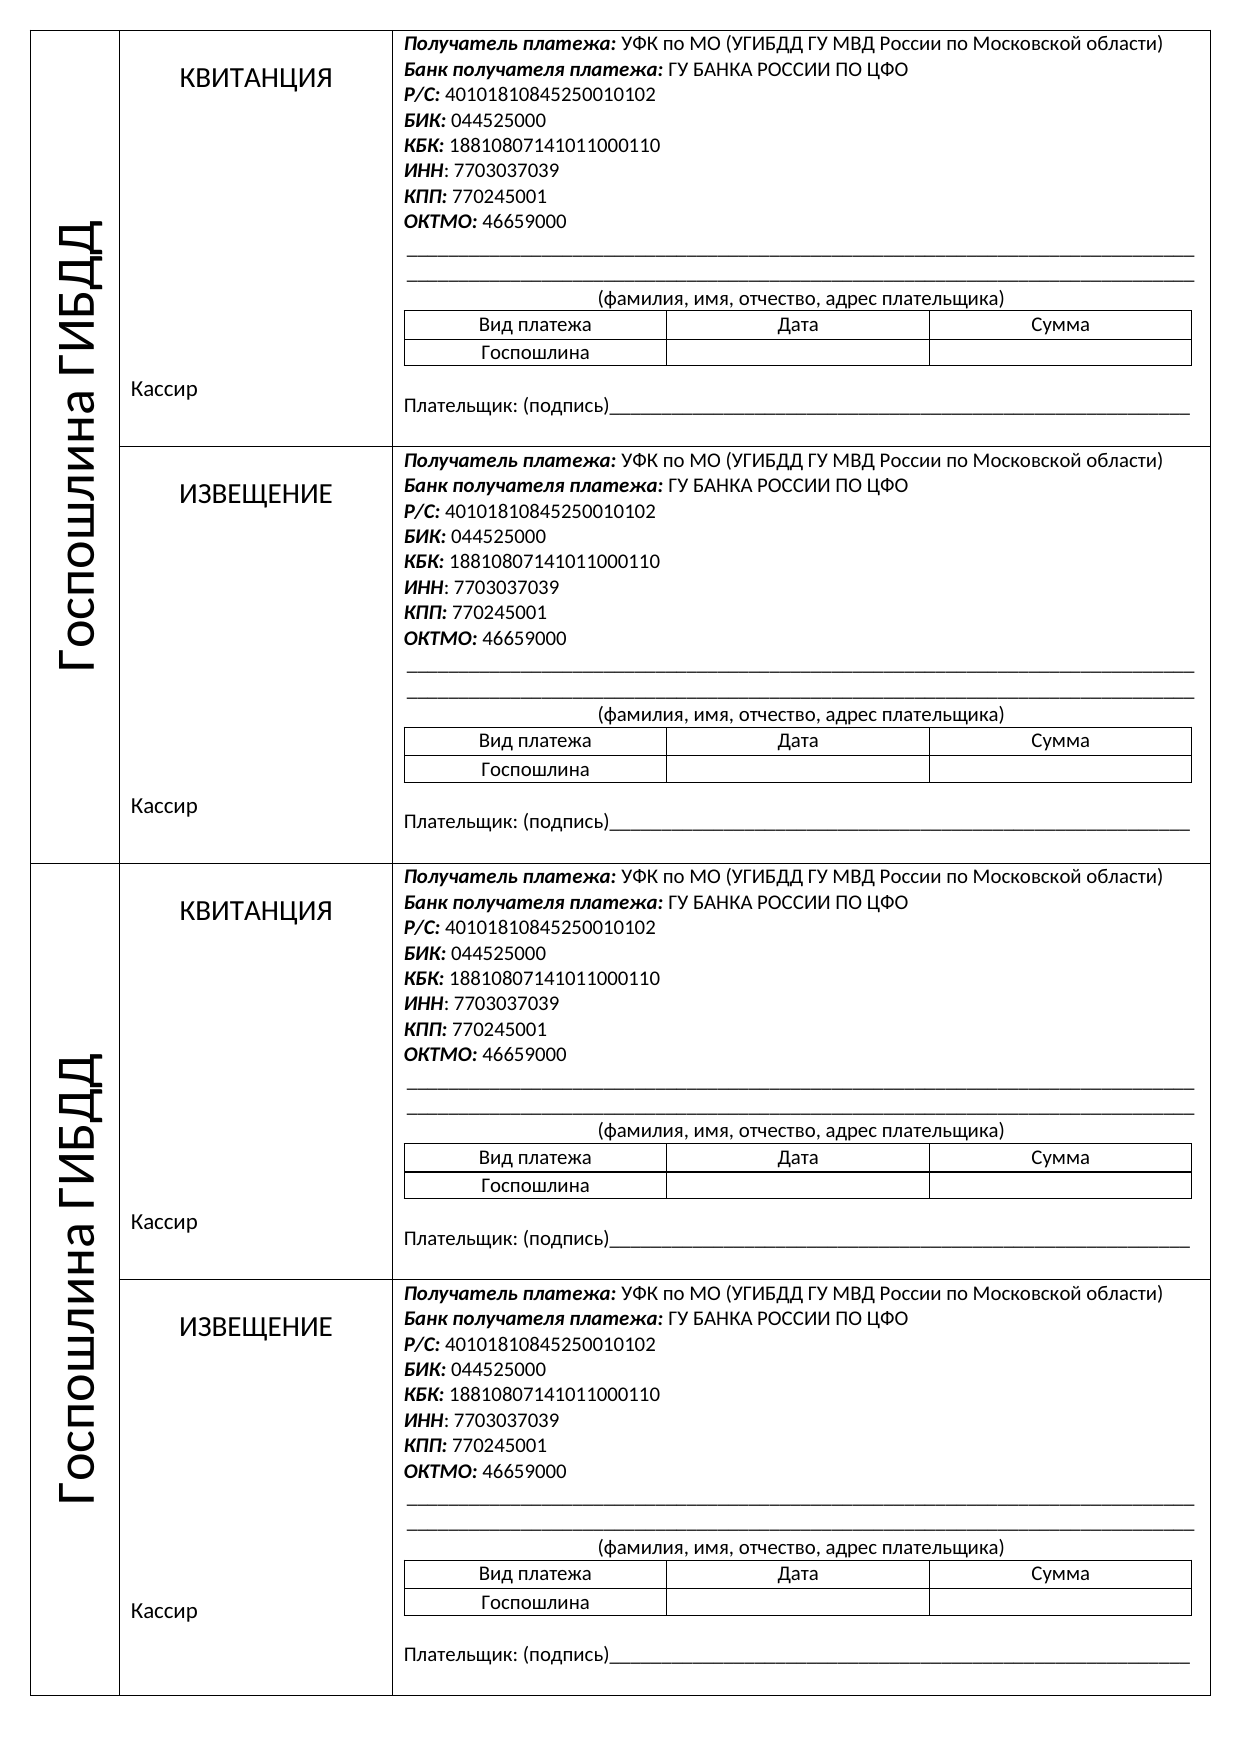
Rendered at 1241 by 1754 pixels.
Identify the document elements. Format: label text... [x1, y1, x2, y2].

table_header КВИТАНЦИЯ Кассир [120, 31, 392, 446]
table_cell Получатель платежа: УФК по МО (УГИБДД ГУ МВД России по Московской области) Банк получателя платежа: ГУ БАНКА РОССИИ ПО ЦФО Р/С: 40101810845250010102 БИК: 044525000 КБК: 18810807141011000110 ИНН: 7703037039 КПП: 770245001 ОКТМО: 46659000 ____________________________________________________________________________ ____________________________________________________________________________ (фамилия, имя, отчество, адрес плательщика) Плательщик: (подпись)________________________________________________________ [393, 447, 1210, 862]
table_cell ИЗВЕЩЕНИЕ Кассир [120, 1280, 392, 1695]
table_header Госпошлина ГИБДД [31, 31, 119, 862]
table_cell Получатель платежа: УФК по МО (УГИБДД ГУ МВД России по Московской области) Банк получателя платежа: ГУ БАНКА РОССИИ ПО ЦФО Р/С: 40101810845250010102 БИК: 044525000 КБК: 18810807141011000110 ИНН: 7703037039 КПП: 770245001 ОКТМО: 46659000 ____________________________________________________________________________ ____________________________________________________________________________ (фамилия, имя, отчество, адрес плательщика) Плательщик: (подпись)________________________________________________________ [393, 864, 1210, 1279]
table_cell ИЗВЕЩЕНИЕ Кассир [120, 447, 392, 862]
table_cell КВИТАНЦИЯ Кассир [120, 864, 392, 1279]
table_cell Получатель платежа: УФК по МО (УГИБДД ГУ МВД России по Московской области) Банк получателя платежа: ГУ БАНКА РОССИИ ПО ЦФО Р/С: 40101810845250010102 БИК: 044525000 КБК: 18810807141011000110 ИНН: 7703037039 КПП: 770245001 ОКТМО: 46659000 ____________________________________________________________________________ ____________________________________________________________________________ (фамилия, имя, отчество, адрес плательщика) Плательщик: (подпись)________________________________________________________ [393, 1280, 1210, 1695]
table_cell Госпошлина ГИБДД [31, 864, 119, 1695]
table_header Получатель платежа: УФК по МО (УГИБДД ГУ МВД России по Московской области) Банк получателя платежа: ГУ БАНКА РОССИИ ПО ЦФО Р/С: 40101810845250010102 БИК: 044525000 КБК: 18810807141011000110 ИНН: 7703037039 КПП: 770245001 ОКТМО: 46659000 ____________________________________________________________________________ ____________________________________________________________________________ (фамилия, имя, отчество, адрес плательщика) Плательщик: (подпись)________________________________________________________ [393, 31, 1210, 446]
